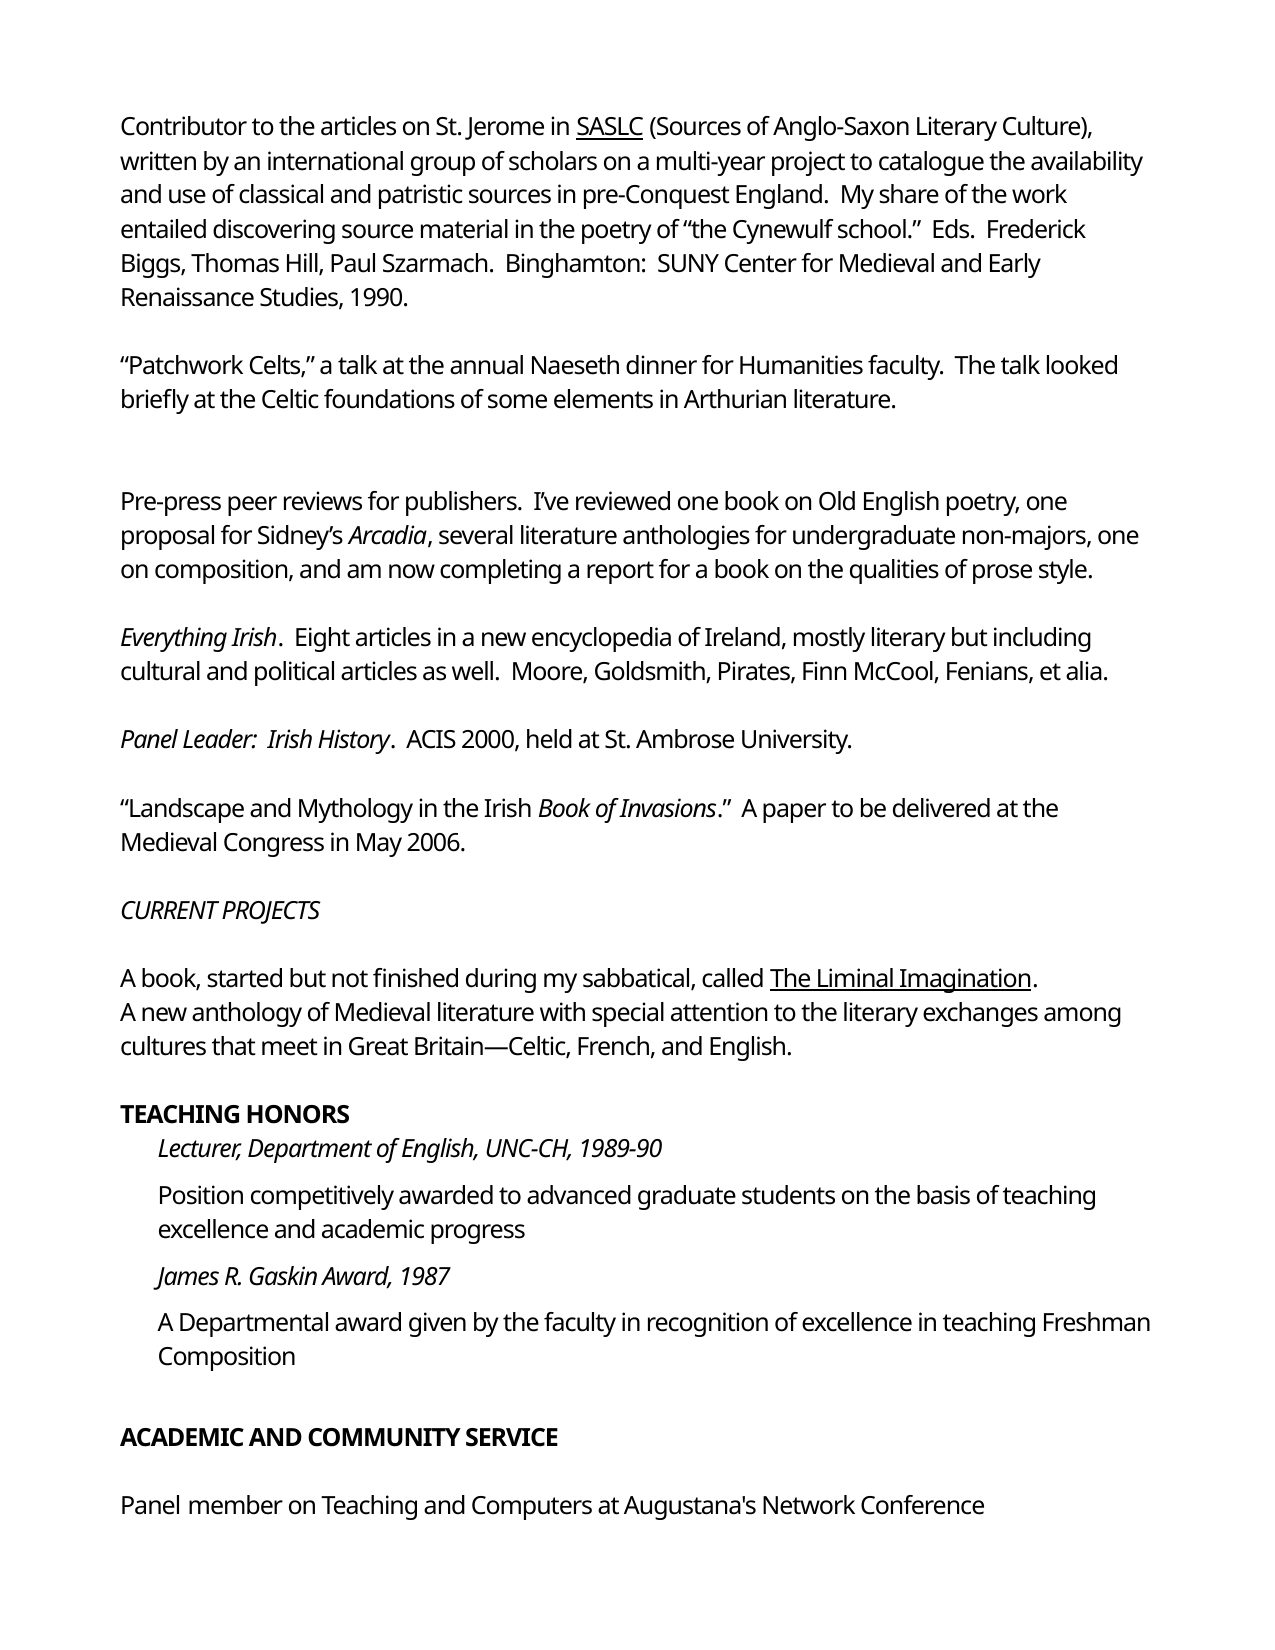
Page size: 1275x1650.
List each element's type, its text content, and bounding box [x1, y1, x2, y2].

text Pre-press peer reviews for publishers. I’ve reviewed one book on Old English poetry, one proposal for Sidney’s Arcadia, several literature anthologies for undergraduate non-majors, one on composition, and am now completing a report for a book on the qualities of prose style. [120, 484, 1155, 586]
text A book, started but not finished during my sabbatical, called The Liminal Imagination. [120, 961, 1155, 995]
text A Departmental award given by the faculty in recognition of excellence in teaching Freshman Composition [157, 1305, 1155, 1373]
text Position competitively awarded to advanced graduate students on the basis of teaching excellence and academic progress [157, 1177, 1155, 1246]
text CURRENT PROJECTS [120, 892, 1155, 927]
text TEACHING HONORS [120, 1097, 1155, 1131]
text Panel member on Teaching and Computers at Augustana's Network Conference [120, 1487, 1155, 1522]
text Lecturer, Department of English, UNC-CH, 1989-90 [157, 1131, 1155, 1165]
text “Landscape and Mythology in the Irish Book of Invasions.” A paper to be delivered at the Medieval Congress in May 2006. [120, 790, 1155, 858]
text “Patchwork Celts,” a talk at the annual Naeseth dinner for Humanities faculty. The talk looked briefly at the Celtic foundations of some elements in Arthurian literature. [120, 347, 1155, 416]
text Everything Irish. Eight articles in a new encyclopedia of Ireland, mostly literary but including cultural and political articles as well. Moore, Goldsmith, Pirates, Finn McCool, Fenians, et alia. [120, 620, 1155, 688]
text A new anthology of Medieval literature with special attention to the literary exchanges among cultures that meet in Great Britain—Celtic, French, and English. [120, 995, 1155, 1063]
text Panel Leader: Irish History. ACIS 2000, held at St. Ambrose University. [120, 722, 1155, 756]
text James R. Gaskin Award, 1987 [157, 1258, 1155, 1292]
text Contributor to the articles on St. Jerome in SASLC (Sources of Anglo-Saxon Literary Culture), written by an international group of scholars on a multi-year project to catalogue the availability and use of classical and patristic sources in pre-Conquest England. My share of the work entailed discovering source material in the poetry of “the Cynewulf school.” Eds. Frederick Biggs, Thomas Hill, Paul Szarmach. Binghamton: SUNY Center for Medieval and Early Renaissance Studies, 1990. [120, 109, 1155, 313]
text ACADEMIC AND COMMUNITY SERVICE [120, 1419, 1155, 1453]
